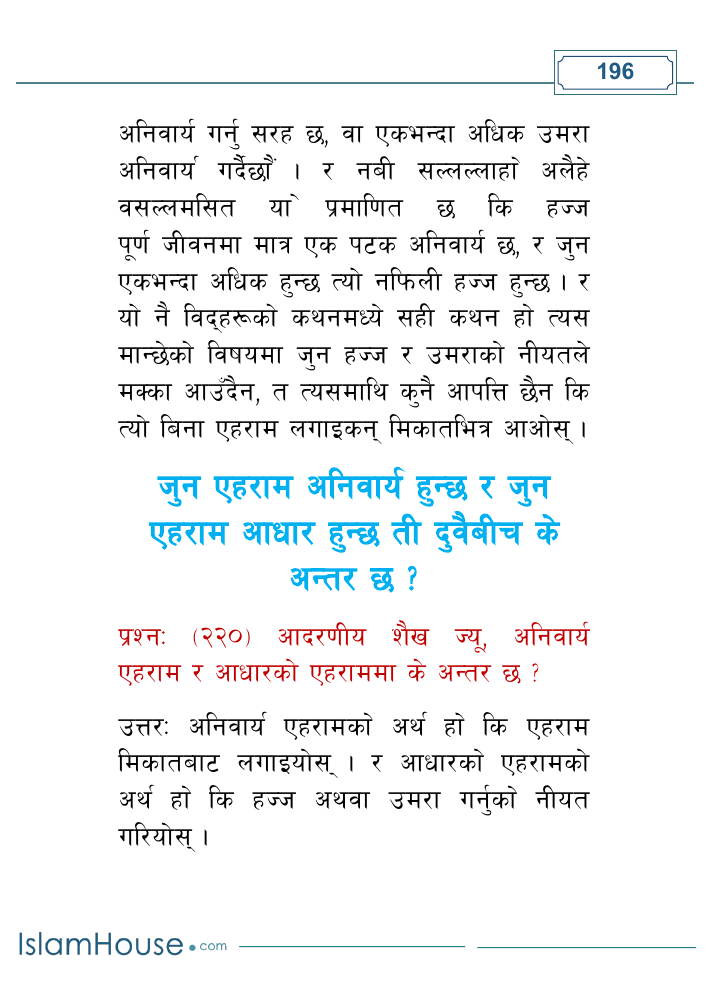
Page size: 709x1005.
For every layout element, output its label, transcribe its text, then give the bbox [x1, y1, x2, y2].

text h'g Px/fd clgjfo{ x'G5 / h'g Px/fd cfwf/ x'G5 tL b'j}aLr s] cGt/ 5 < [118, 466, 591, 600]
text pQ/M clgjfo{ Px/fdsf] cy{ xf] ls Px/fd ldsftaf6 nufOof];\ . / cfwf/sf] Px/fdsf] cy{ xf] ls xHh cyjf pd/f ug'{sf] gLot ul/of];\ . [118, 710, 591, 855]
picture [471, 929, 697, 962]
picture [12, 928, 466, 961]
text k|ZgM -@@)_ cfb/0fLo z}v Ho", clgjfo{ Px/fd / cfwf/sf] Px/fddf s] cGt/ 5 < [118, 620, 591, 691]
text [118, 118, 591, 446]
